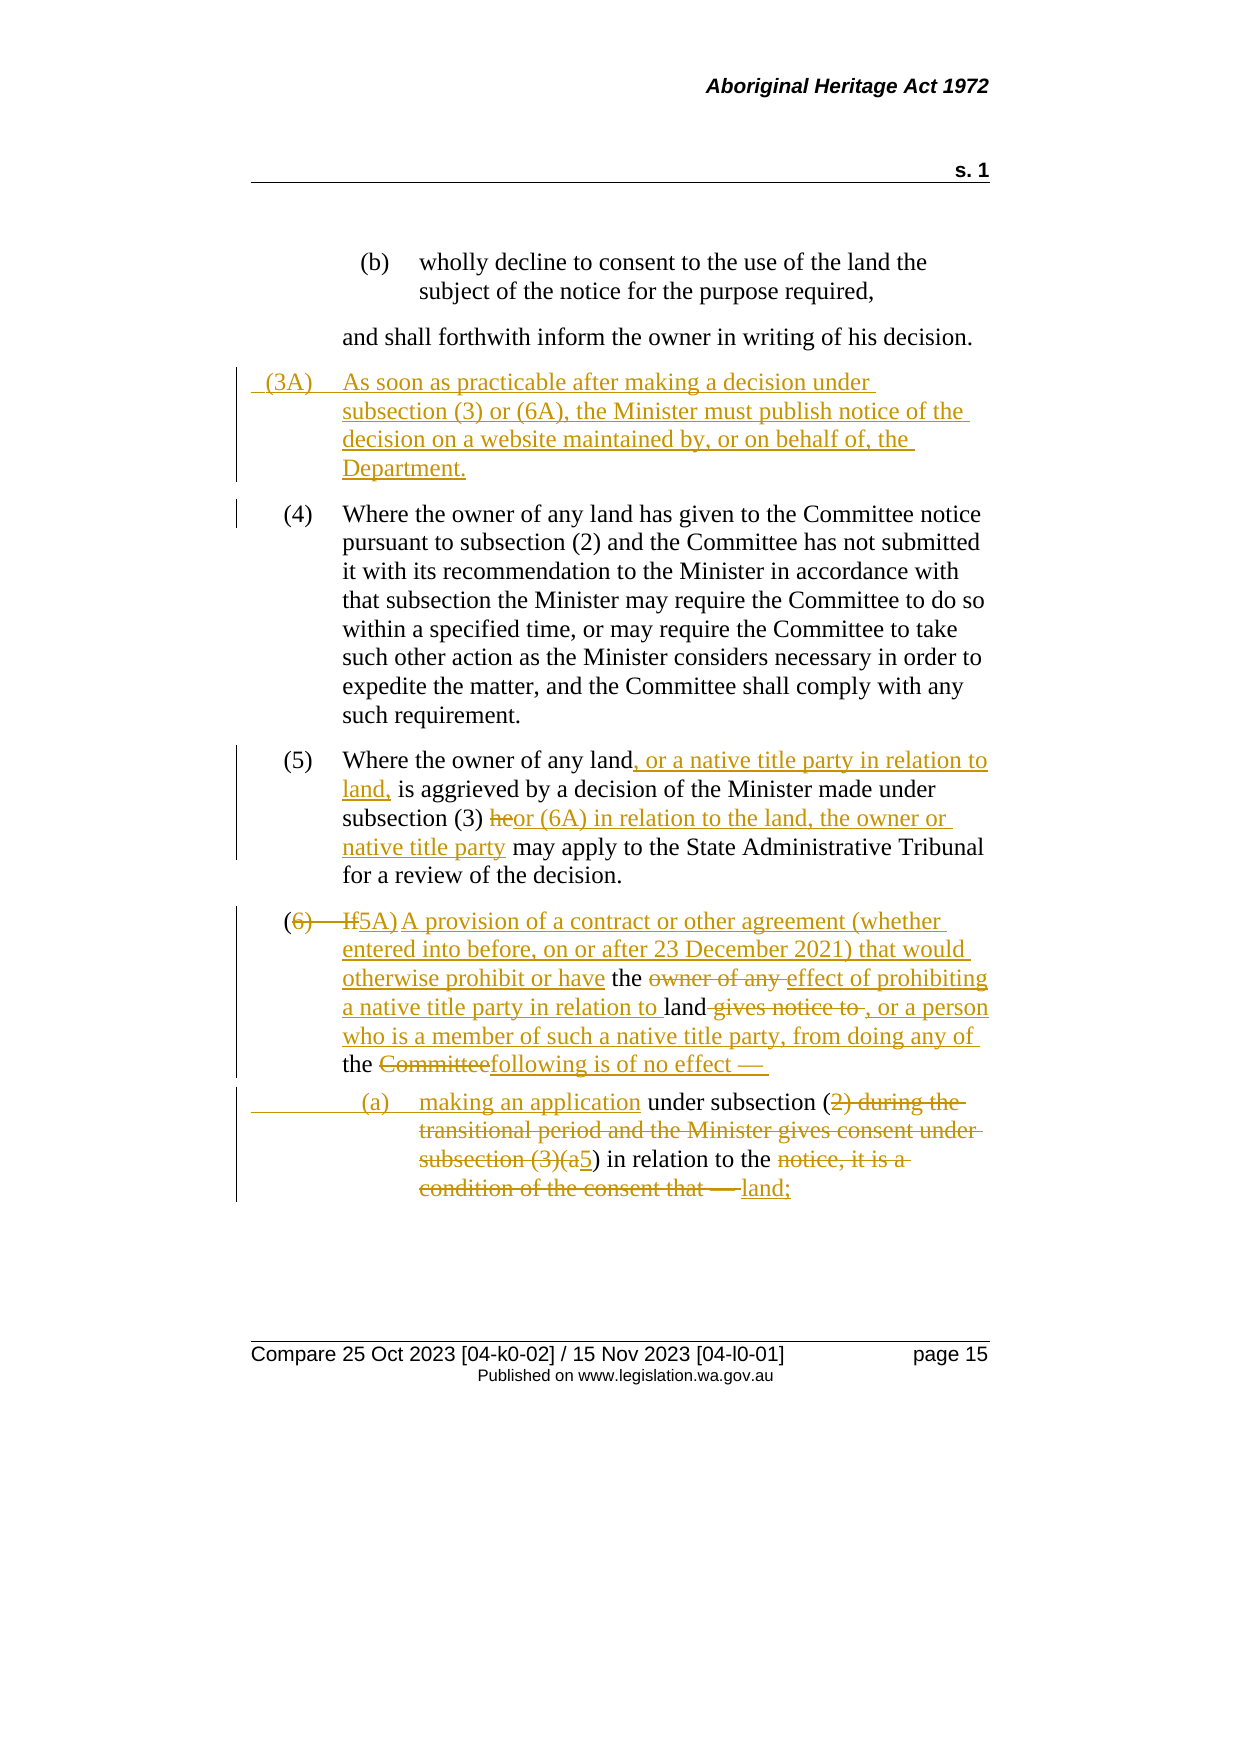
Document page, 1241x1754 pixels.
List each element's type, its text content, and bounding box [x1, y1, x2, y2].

text ( the landthe [251, 906, 990, 1078]
text (b) wholly decline to consent to the use of the land the subject of the notice for the purpose required, [251, 247, 990, 305]
text (5) Where the owner of any land is aggrieved by a decision of the Minister made under subsection (3) may apply to the State Administrative Tribunal for a review of the decision. [251, 745, 990, 889]
text (4) Where the owner of any land has given to the Committee notice pursuant to subsection (2) and the Committee has not submitted it with its recommendation to the Minister in accordance with that subsection the Minister may require the Committee to do so within a specified time, or may require the Committee to take such other action as the Minister considers necessary in order to expedite the matter, and the Committee shall comply with any such requirement. [251, 499, 990, 729]
text under subsection () in relation to the [251, 1087, 990, 1202]
text and shall forthwith inform the owner in writing of his decision. [251, 322, 990, 350]
